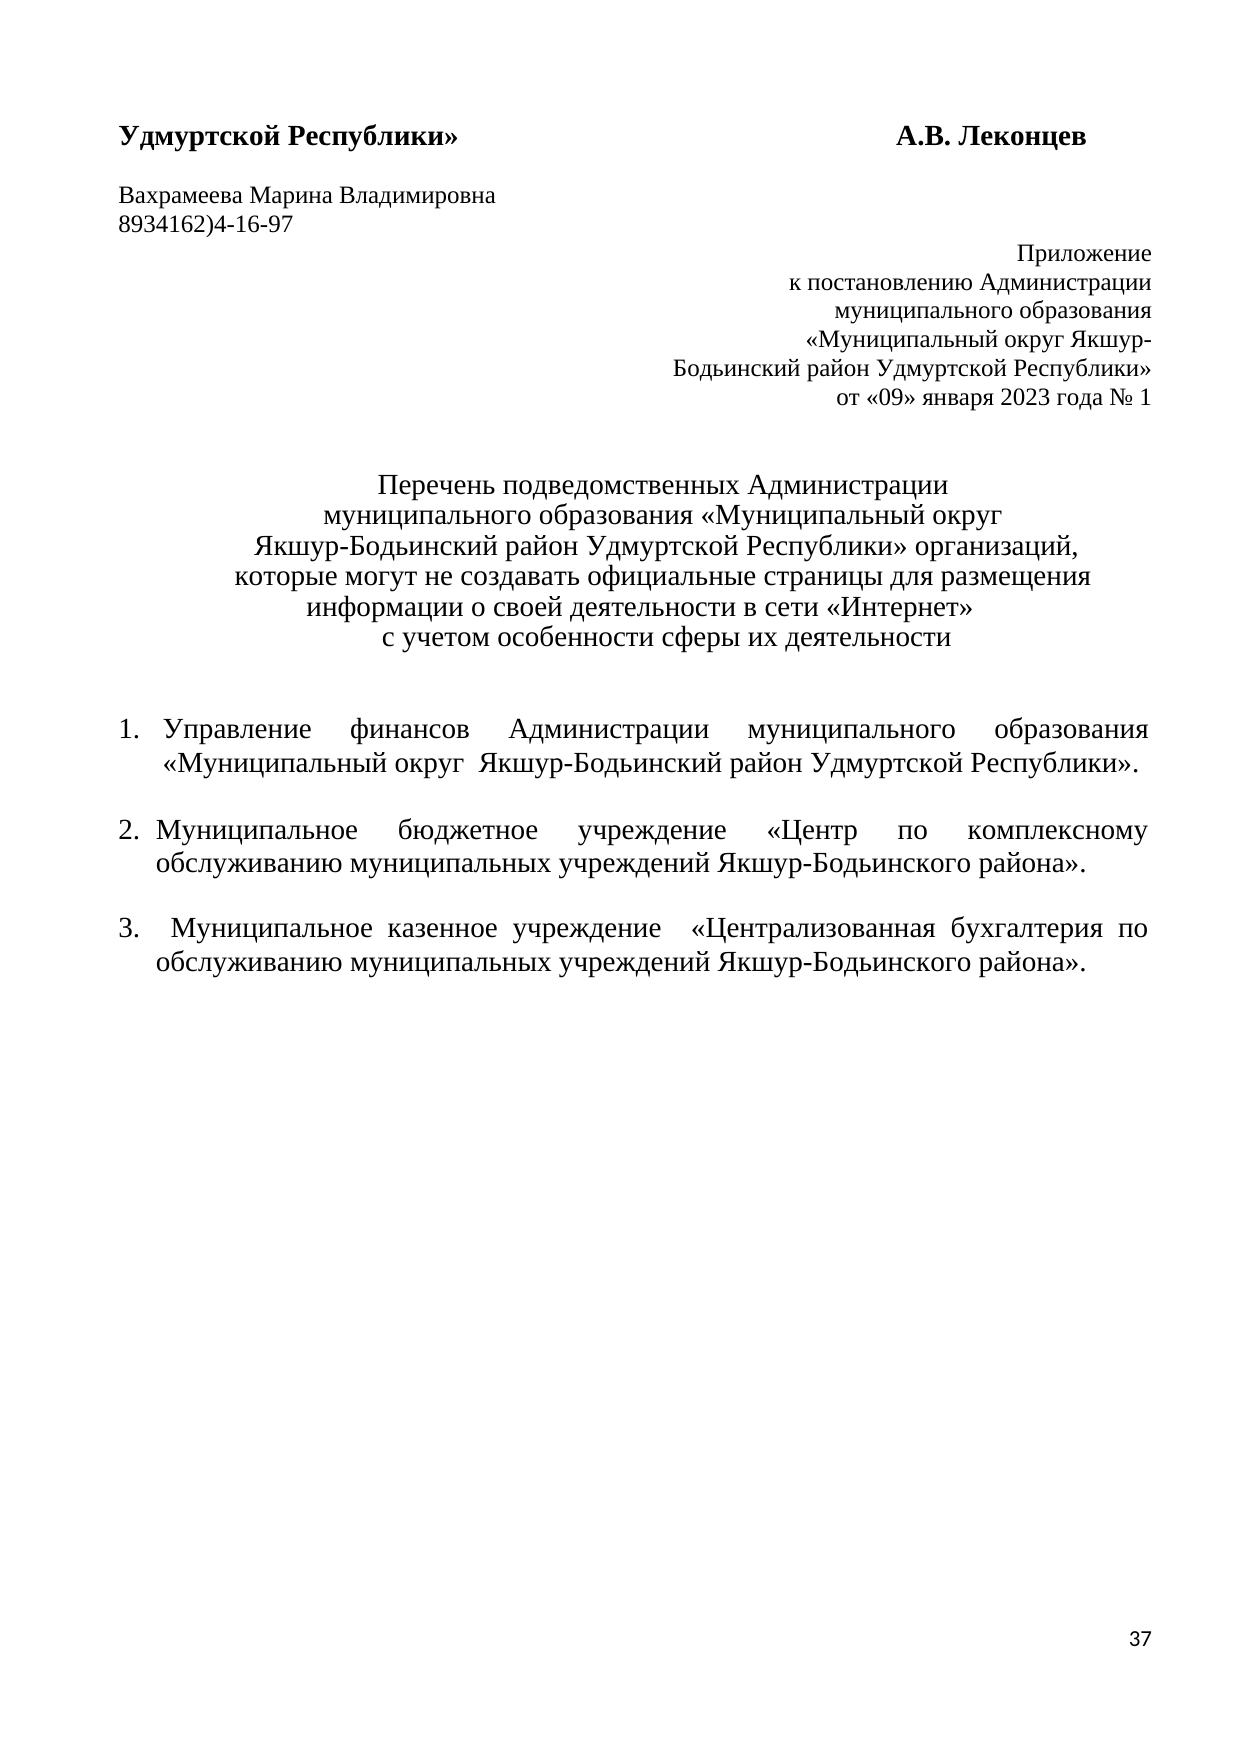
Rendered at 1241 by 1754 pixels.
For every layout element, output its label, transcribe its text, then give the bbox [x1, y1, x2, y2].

text «Муниципальный округ Якшур- [118, 324, 1152, 353]
list Муниципальное казенное учреждение «Централизованная бухгалтерия по обслуживанию муниципальных учреждений Якшур-Бодьинского района». [118, 912, 1149, 977]
text от «09» января 2023 года № 1 [118, 382, 1152, 410]
text Приложение [118, 238, 1152, 267]
text 8934162)4-16-97 [118, 209, 1152, 238]
text к постановлению Администрации [118, 267, 1152, 295]
text муниципального образования [118, 295, 1152, 324]
text Якшур-Бодьинский район Удмуртской Республики» организаций, [152, 531, 1128, 561]
list Управление финансов Администрации муниципального образования «Муниципальный округ Якшур-Бодьинский район Удмуртской Республики». [118, 712, 1149, 780]
text Бодьинский район Удмуртской Республики» [118, 353, 1152, 382]
text Вахрамеева Марина Владимировна [118, 180, 1152, 209]
list Муниципальное бюджетное учреждение «Центр по комплексному обслуживанию муниципальных учреждений Якшур-Бодьинского района». [118, 813, 1149, 879]
text Удмуртской Республики» А.В. Леконцев [118, 118, 1152, 152]
text с учетом особенности сферы их деятельности [152, 622, 1128, 679]
text которые могут не создавать официальные страницы для размещения информации о своей деятельности в сети «Интернет» [152, 561, 1128, 622]
text Перечень подведомственных Администрации [152, 470, 1128, 500]
text муниципального образования «Муниципальный округ [152, 500, 1128, 531]
